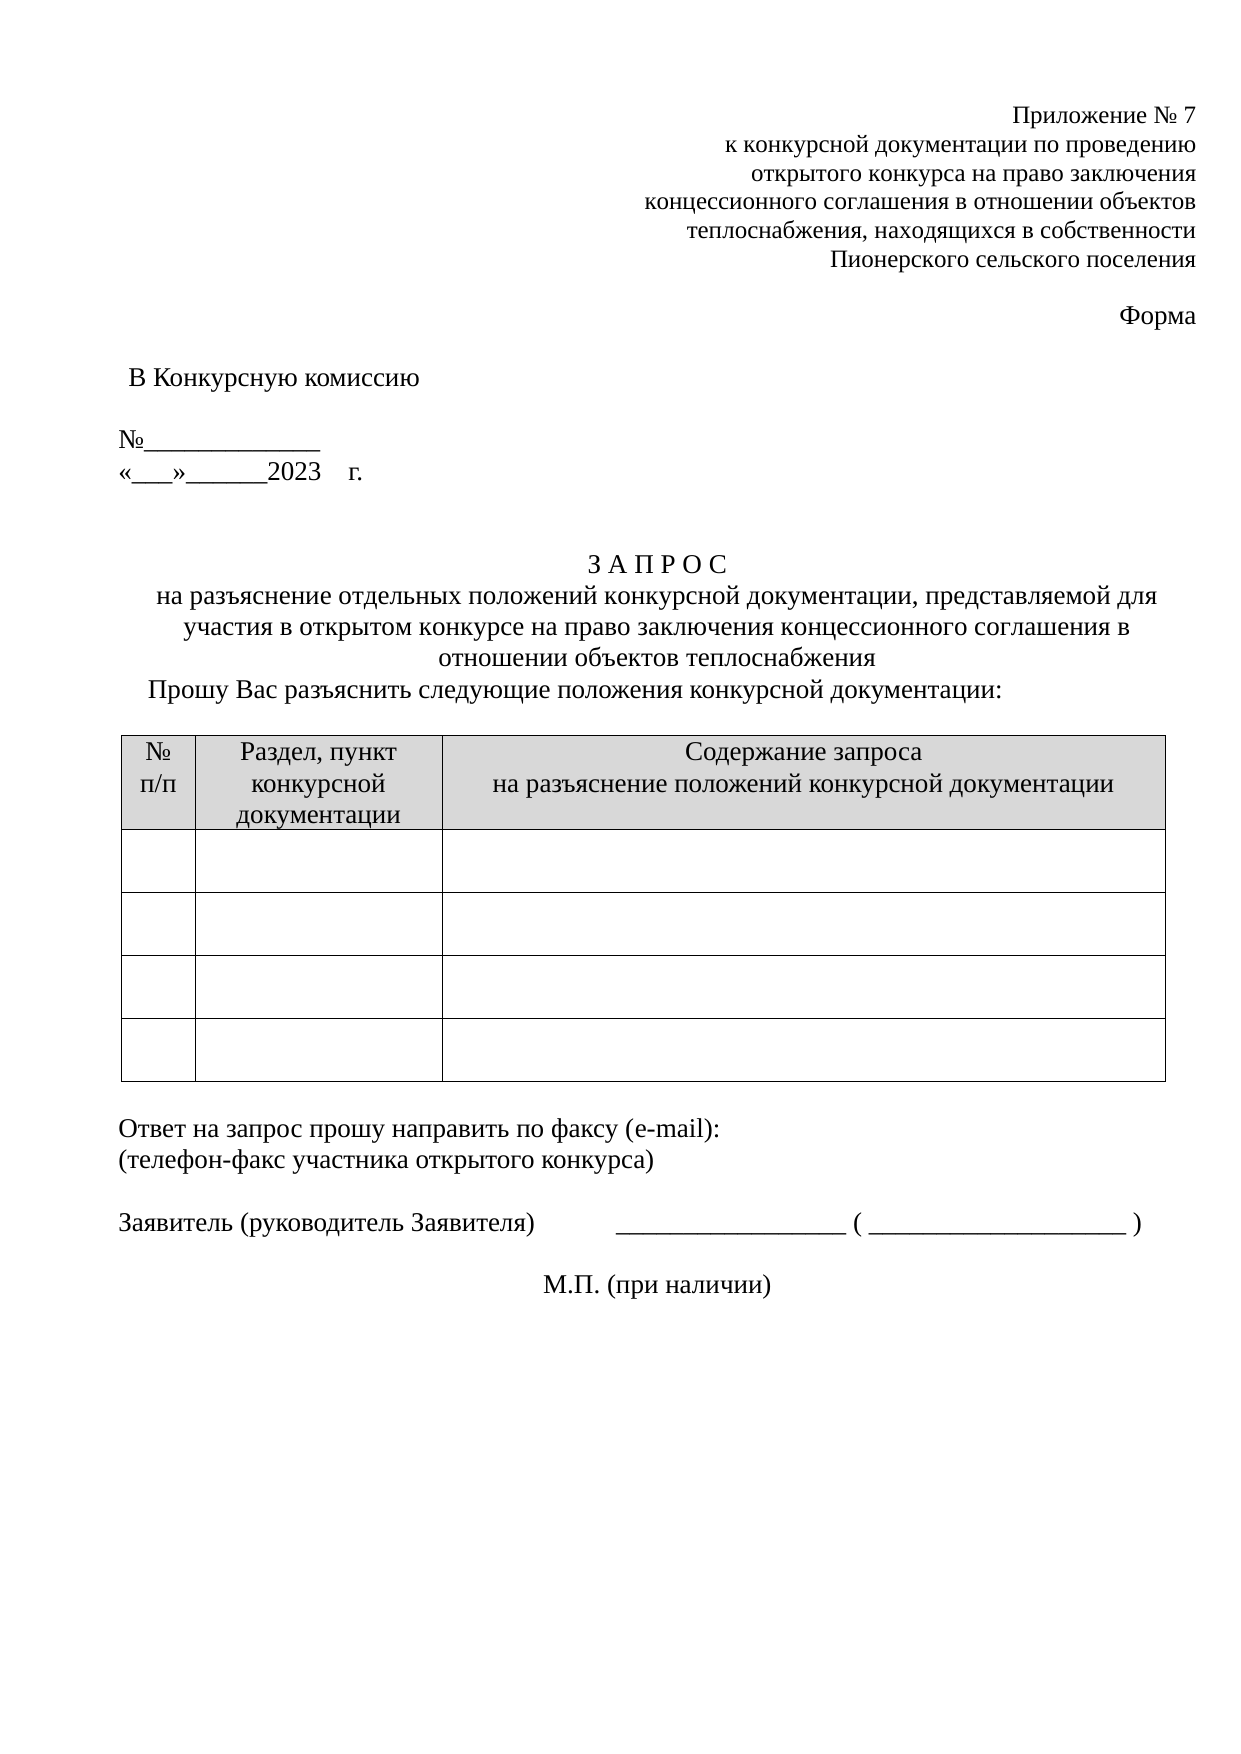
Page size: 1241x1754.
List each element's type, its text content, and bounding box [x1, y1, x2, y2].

text М.П. (при наличии) [118, 1268, 1196, 1299]
text (телефон-факс участника открытого конкурса) [118, 1143, 1196, 1174]
text №_____________ [118, 423, 1196, 455]
table_cell [443, 830, 1165, 892]
table_header Содержание запроса на разъяснение положений конкурсной документации [443, 736, 1165, 829]
table_cell [196, 830, 442, 892]
text теплоснабжения, находящихся в собственности [118, 215, 1196, 244]
table_header Раздел, пункт конкурсной документации [196, 736, 442, 829]
text концессионного соглашения в отношении объектов [118, 186, 1196, 215]
table_cell [122, 893, 195, 955]
text З А П Р О С [118, 548, 1196, 579]
table_header № п/п [122, 736, 195, 829]
table_cell [122, 830, 195, 892]
text Заявитель (руководитель Заявителя) _________________ ( ___________________ ) [118, 1206, 1196, 1237]
table_cell [443, 893, 1165, 955]
table_cell [122, 1019, 195, 1081]
text на разъяснение отдельных положений конкурсной документации, представляемой для участия в открытом конкурсе на право заключения концессионного соглашения в отношении объектов теплоснабжения [118, 579, 1196, 673]
text Ответ на запрос прошу направить по факсу (e-mail): [118, 1112, 1196, 1143]
table_cell [443, 956, 1165, 1018]
text «___»______2023 г. [118, 455, 1196, 486]
table_cell [122, 956, 195, 1018]
table_cell [196, 893, 442, 955]
text открытого конкурса на право заключения [118, 158, 1196, 186]
text В Конкурсную комиссию [118, 361, 1196, 392]
table_cell [196, 956, 442, 1018]
text Прошу Вас разъяснить следующие положения конкурсной документации: [118, 673, 1196, 704]
table_cell [196, 1019, 442, 1081]
text Форма [118, 299, 1196, 330]
text к конкурсной документации по проведению [118, 129, 1196, 158]
text Пионерского сельского поселения [118, 244, 1196, 273]
text Приложение № 7 [118, 100, 1196, 129]
table_cell [443, 1019, 1165, 1081]
